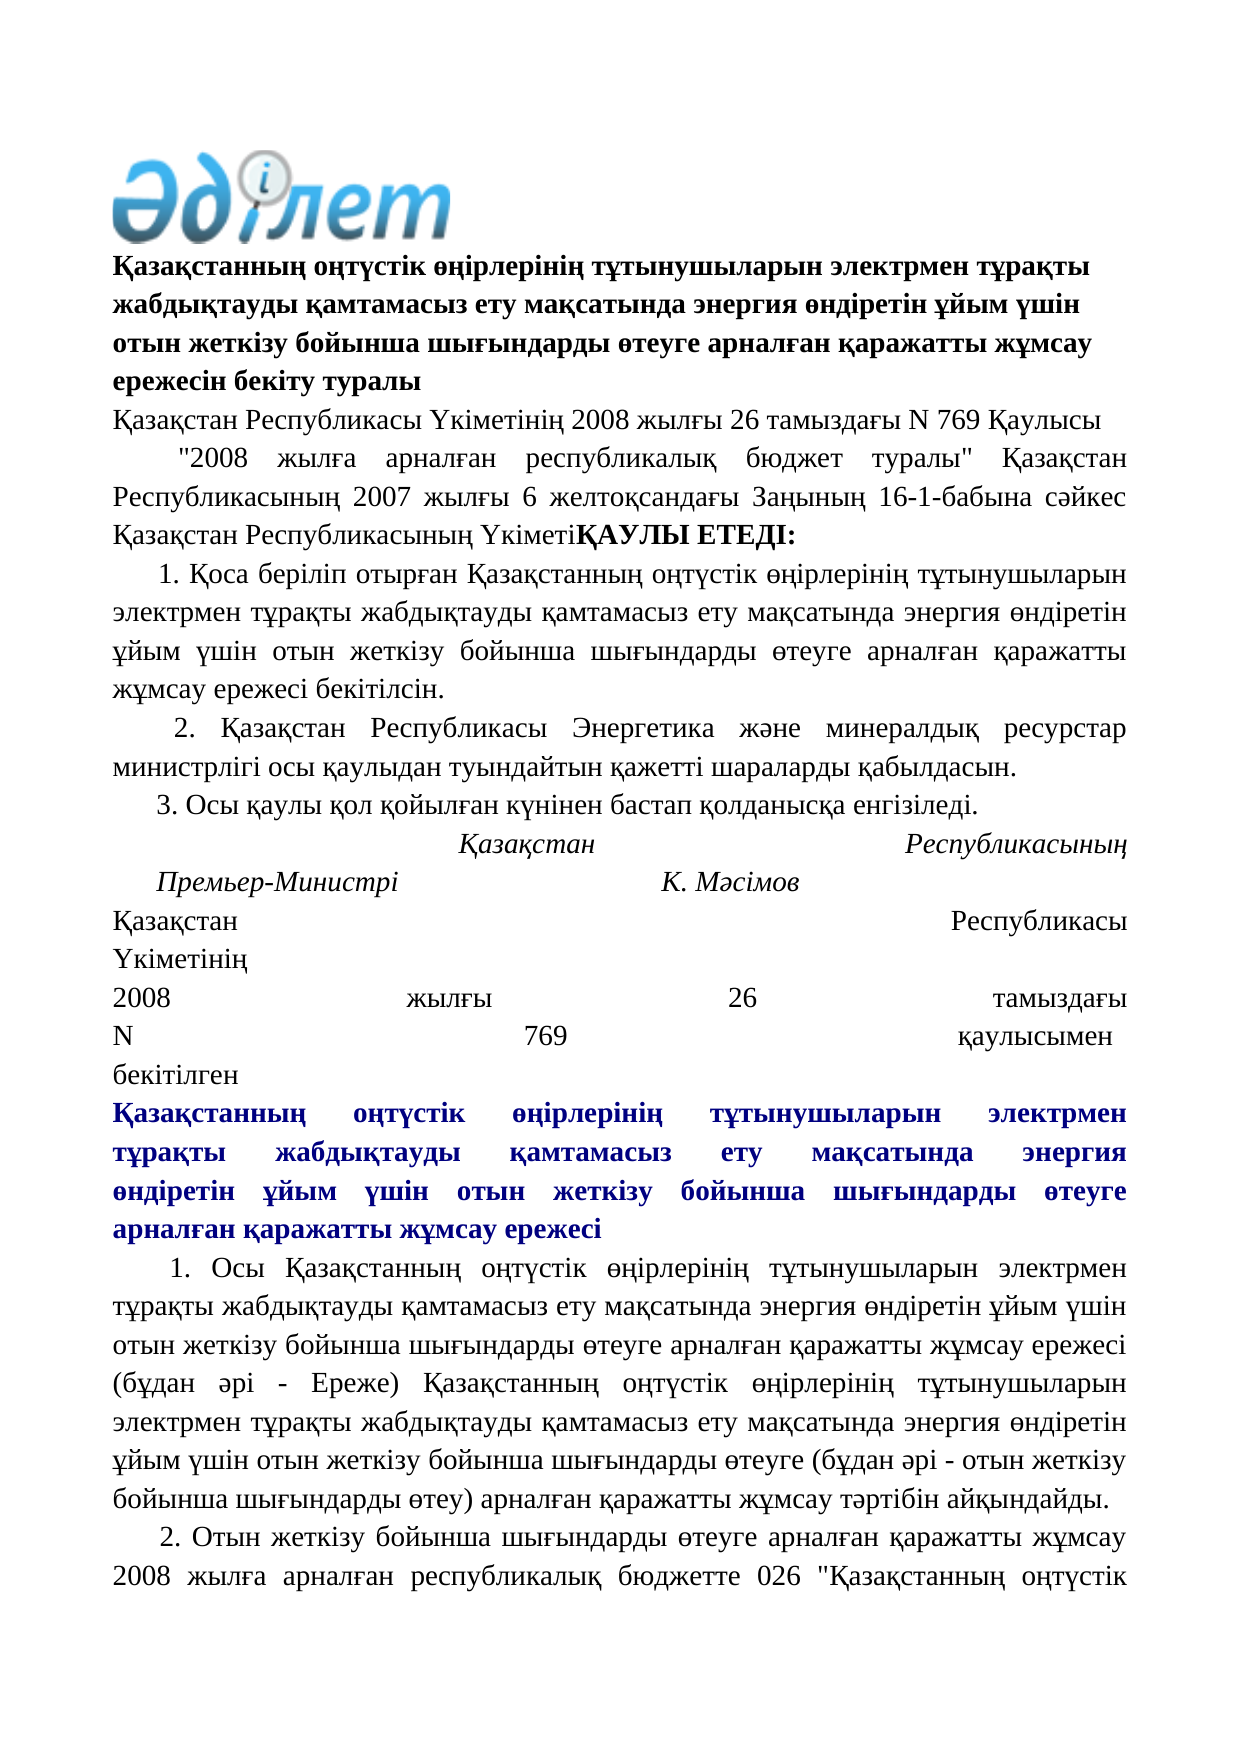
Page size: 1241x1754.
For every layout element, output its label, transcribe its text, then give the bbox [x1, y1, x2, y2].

text 2. Қазақстан Республикасы Энергетика және минералдық ресурстар министрлігі осы қаулыдан туындайтын қажетті шараларды қабылдасын. [112, 710, 1128, 782]
text "2008 жылға арналған республикалық бюджет туралы" Қазақстан Республикасының 2007 жылғы 6 желтоқсандағы Заңының 16-1-бабына сәйкес Қазақстан Республикасының Үкіметі ҚАУЛЫ ЕТЕДІ: [112, 440, 1128, 551]
text Қазақстан Республикасының Премьер-Министрі К. Мәсімов [112, 826, 1128, 898]
text 1. Осы Қазақстанның оңтүстік өңірлерінің тұтынушыларын электрмен тұрақты жабдықтауды қамтамасыз ету мақсатында энергия өндіретін ұйым үшін отын жеткізу бойынша шығындарды өтеуге арналған қаражатты жұмсау ережесі (бұдан әрі - Ереже) Қазақстанның оңтүстік өңірлерінің тұтынушыларын электрмен тұрақты жабдықтауды қамтамасыз ету мақсатында энергия өндіретін ұйым үшін отын жеткізу бойынша шығындарды өтеуге (бұдан әрі - отын жеткізу бойынша шығындарды өтеу) арналған қаражатты жұмсау тәртібін айқындайды. [112, 1250, 1128, 1514]
text 3. Осы қаулы қол қойылған күнінен бастап қолданысқа енгізіледі. [112, 787, 1128, 821]
text Қазақстанның оңтүстік өңірлерінің тұтынушыларын электрмен тұрақты жабдықтауды қамтамасыз ету мақсатында энергия өндіретін ұйым үшін отын жеткізу бойынша шығындарды өтеуге арналған қаражатты жұмсау ережесін бекіту туралы [112, 248, 1128, 397]
text Қазақстанның оңтүстік өңірлерінің тұтынушыларын электрмен тұрақты жабдықтауды қамтамасыз ету мақсатында энергия өндіретін ұйым үшін отын жеткізу бойынша шығындарды өтеуге арналған қаражатты жұмсау ережесі [112, 1096, 1128, 1245]
picture [112, 150, 451, 244]
text Қазақстан Республикасы Үкіметінің 2008 жылғы 26 тамыздағы N 769 қаулысымен бекітілген [112, 903, 1128, 1091]
text Қазақстан Республикасы Үкіметінің 2008 жылғы 26 тамыздағы N 769 Қаулысы [112, 402, 1128, 435]
text 1. Қоса беріліп отырған Қазақстанның оңтүстік өңірлерінің тұтынушыларын электрмен тұрақты жабдықтауды қамтамасыз ету мақсатында энергия өндіретін ұйым үшін отын жеткізу бойынша шығындарды өтеуге арналған қаражатты жұмсау ережесі бекітілсін. [112, 556, 1128, 705]
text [112, 1519, 1128, 1592]
